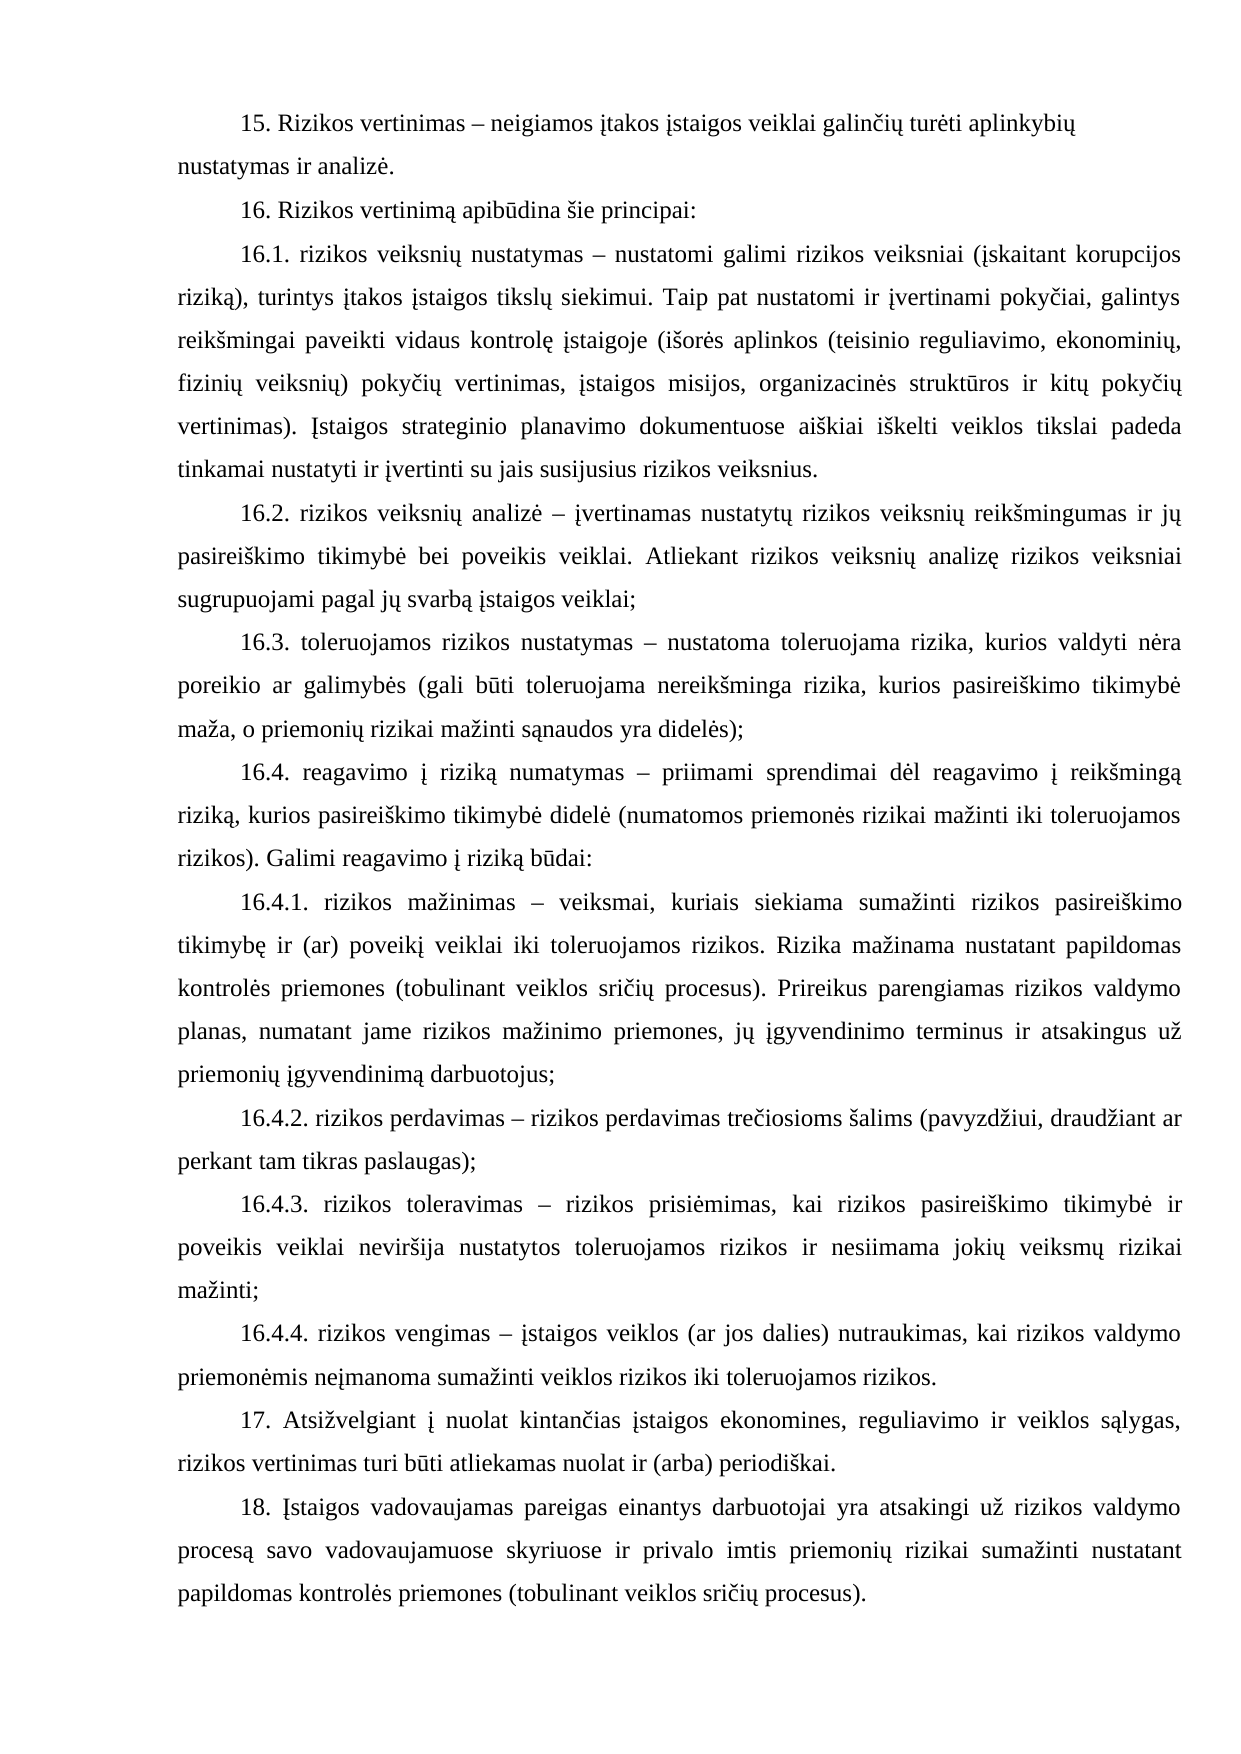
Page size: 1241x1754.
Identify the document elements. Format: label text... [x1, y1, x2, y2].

list rizikos perdavimas – rizikos perdavimas trečiosioms šalims (pavyzdžiui, draudžiant ar perkant tam tikras paslaugas); [177, 1103, 1183, 1174]
list Atsižvelgiant į nuolat kintančias įstaigos ekonomines, reguliavimo ir veiklos sąlygas, rizikos vertinimas turi būti atliekamas nuolat ir (arba) periodiškai. [177, 1405, 1182, 1477]
list rizikos vengimas – įstaigos veiklos (ar jos dalies) nutraukimas, kai rizikos valdymo priemonėmis neįmanoma sumažinti veiklos rizikos iki toleruojamos rizikos. [177, 1318, 1182, 1390]
list rizikos toleravimas – rizikos prisiėmimas, kai rizikos pasireiškimo tikimybė ir poveikis veiklai neviršija nustatytos toleruojamos rizikos ir nesiimama jokių veiksmų rizikai mažinti; [177, 1189, 1182, 1304]
list reagavimo į riziką numatymas – priimami sprendimai dėl reagavimo į reikšmingą riziką, kurios pasireiškimo tikimybė didelė (numatomos priemonės rizikai mažinti iki toleruojamos rizikos). Galimi reagavimo į riziką būdai: [177, 757, 1182, 872]
list rizikos veiksnių analizė – įvertinamas nustatytų rizikos veiksnių reikšmingumas ir jų pasireiškimo tikimybė bei poveikis veiklai. Atliekant rizikos veiksnių analizę rizikos veiksniai sugrupuojami pagal jų svarbą įstaigos veiklai; [177, 498, 1182, 613]
list Įstaigos vadovaujamas pareigas einantys darbuotojai yra atsakingi už rizikos valdymo procesą savo vadovaujamuose skyriuose ir privalo imtis priemonių rizikai sumažinti nustatant papildomas kontrolės priemones (tobulinant veiklos sričių procesus). [177, 1492, 1182, 1607]
list rizikos mažinimas – veiksmai, kuriais siekiama sumažinti rizikos pasireiškimo tikimybę ir (ar) poveikį veiklai iki toleruojamos rizikos. Rizika mažinama nustatant papildomas kontrolės priemones (tobulinant veiklos sričių procesus). Prireikus parengiamas rizikos valdymo planas, numatant jame rizikos mažinimo priemones, jų įgyvendinimo terminus ir atsakingus už priemonių įgyvendinimą darbuotojus; [177, 887, 1182, 1088]
list rizikos veiksnių nustatymas – nustatomi galimi rizikos veiksniai (įskaitant korupcijos riziką), turintys įtakos įstaigos tikslų siekimui. Taip pat nustatomi ir įvertinami pokyčiai, galintys reikšmingai paveikti vidaus kontrolę įstaigoje (išorės aplinkos (teisinio reguliavimo, ekonominių, fizinių veiksnių) pokyčių vertinimas, įstaigos misijos, organizacinės struktūros ir kitų pokyčių vertinimas). Įstaigos strateginio planavimo dokumentuose aiškiai iškelti veiklos tikslai padeda tinkamai nustatyti ir įvertinti su jais susijusius rizikos veiksnius. [177, 239, 1182, 483]
list Rizikos vertinimas – neigiamos įtakos įstaigos veiklai galinčių turėti aplinkybių nustatymas ir analizė. [177, 108, 1076, 180]
list toleruojamos rizikos nustatymas – nustatoma toleruojama rizika, kurios valdyti nėra poreikio ar galimybės (gali būti toleruojama nereikšminga rizika, kurios pasireiškimo tikimybė maža, o priemonių rizikai mažinti sąnaudos yra didelės); [177, 627, 1182, 742]
list Rizikos vertinimą apibūdina šie principai: [240, 195, 1194, 224]
